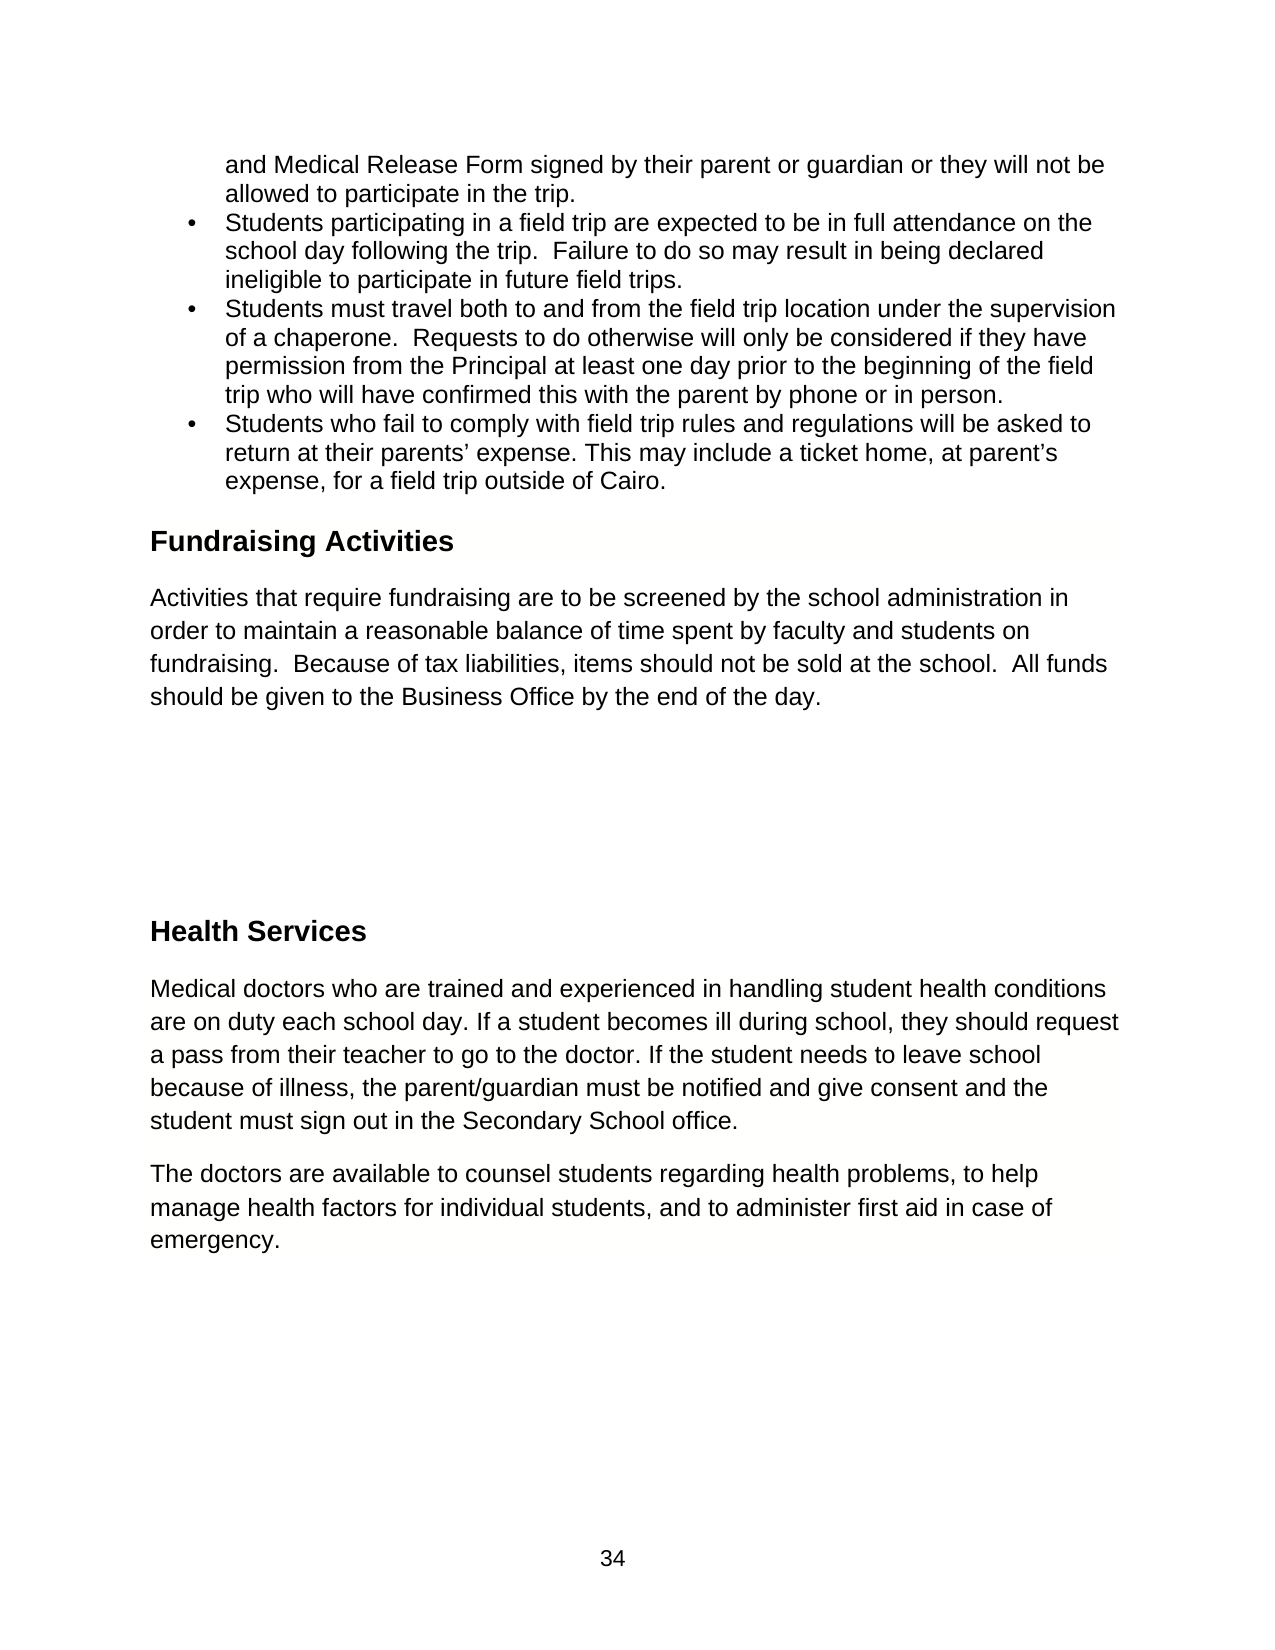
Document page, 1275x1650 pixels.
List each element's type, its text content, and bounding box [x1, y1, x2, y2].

text Activities that require fundraising are to be screened by the school administration in order to maintain a reasonable balance of time spent by faculty and students on fundraising. Because of tax liabilities, items should not be sold at the school. All funds should be given to the Business Office by the end of the day. [150, 583, 1125, 711]
list Students who fail to comply with field trip rules and regulations will be asked to return at their parents’ expense. This may include a ticket home, at parent’s expense, for a field trip outside of Cairo. [187, 409, 1125, 495]
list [187, 150, 1125, 207]
text The doctors are available to counsel students regarding health problems, to help manage health factors for individual students, and to administer first aid in case of emergency. [150, 1159, 1125, 1254]
list Students participating in a field trip are expected to be in full attendance on the school day following the trip. Failure to do so may result in being declared ineligible to participate in future field trips. [187, 207, 1125, 294]
text Fundraising Activities [150, 524, 1125, 557]
text Health Services [150, 914, 1125, 948]
text Medical doctors who are trained and experienced in handling student health conditions are on duty each school day. If a student becomes ill during school, they should request a pass from their teacher to go to the doctor. If the student needs to leave school because of illness, the parent/guardian must be notified and give consent and the student must sign out in the Secondary School office. [150, 973, 1125, 1134]
list Students must travel both to and from the field trip location under the supervision of a chaperone. Requests to do otherwise will only be considered if they have permission from the Principal at least one day prior to the beginning of the field trip who will have confirmed this with the parent by phone or in person. [187, 294, 1125, 409]
